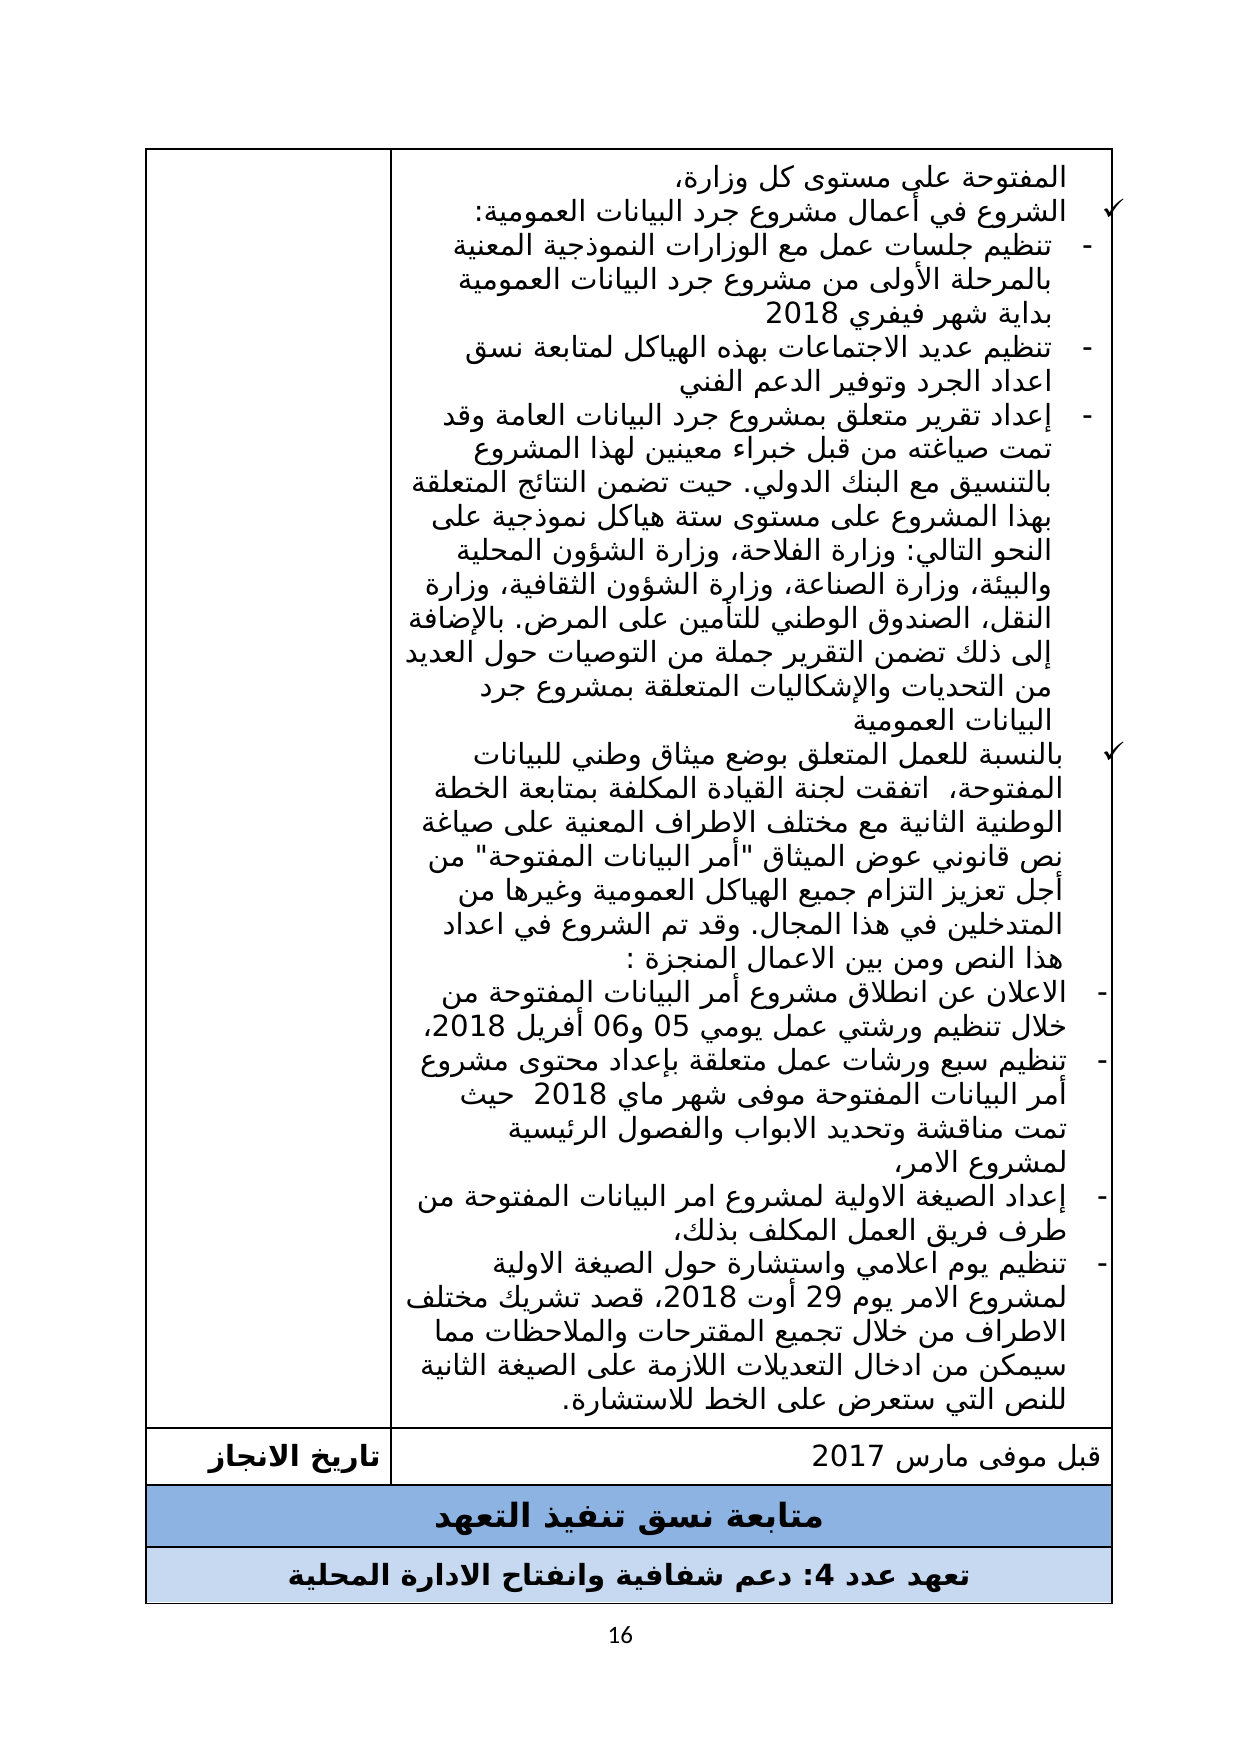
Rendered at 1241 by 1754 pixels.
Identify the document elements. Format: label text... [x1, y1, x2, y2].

table_cell متابعة نسق تنفيذ التعهد [147, 1486, 1111, 1546]
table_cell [392, 150, 1111, 1427]
table_cell تعهد عدد 4: دعم شفافية وانفتاح الادارة المحلية [147, 1548, 1111, 1602]
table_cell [147, 150, 390, 1427]
table_cell تاريخ الانجاز [147, 1429, 390, 1484]
table_cell قبل موفى مارس 2017 [392, 1429, 1111, 1484]
